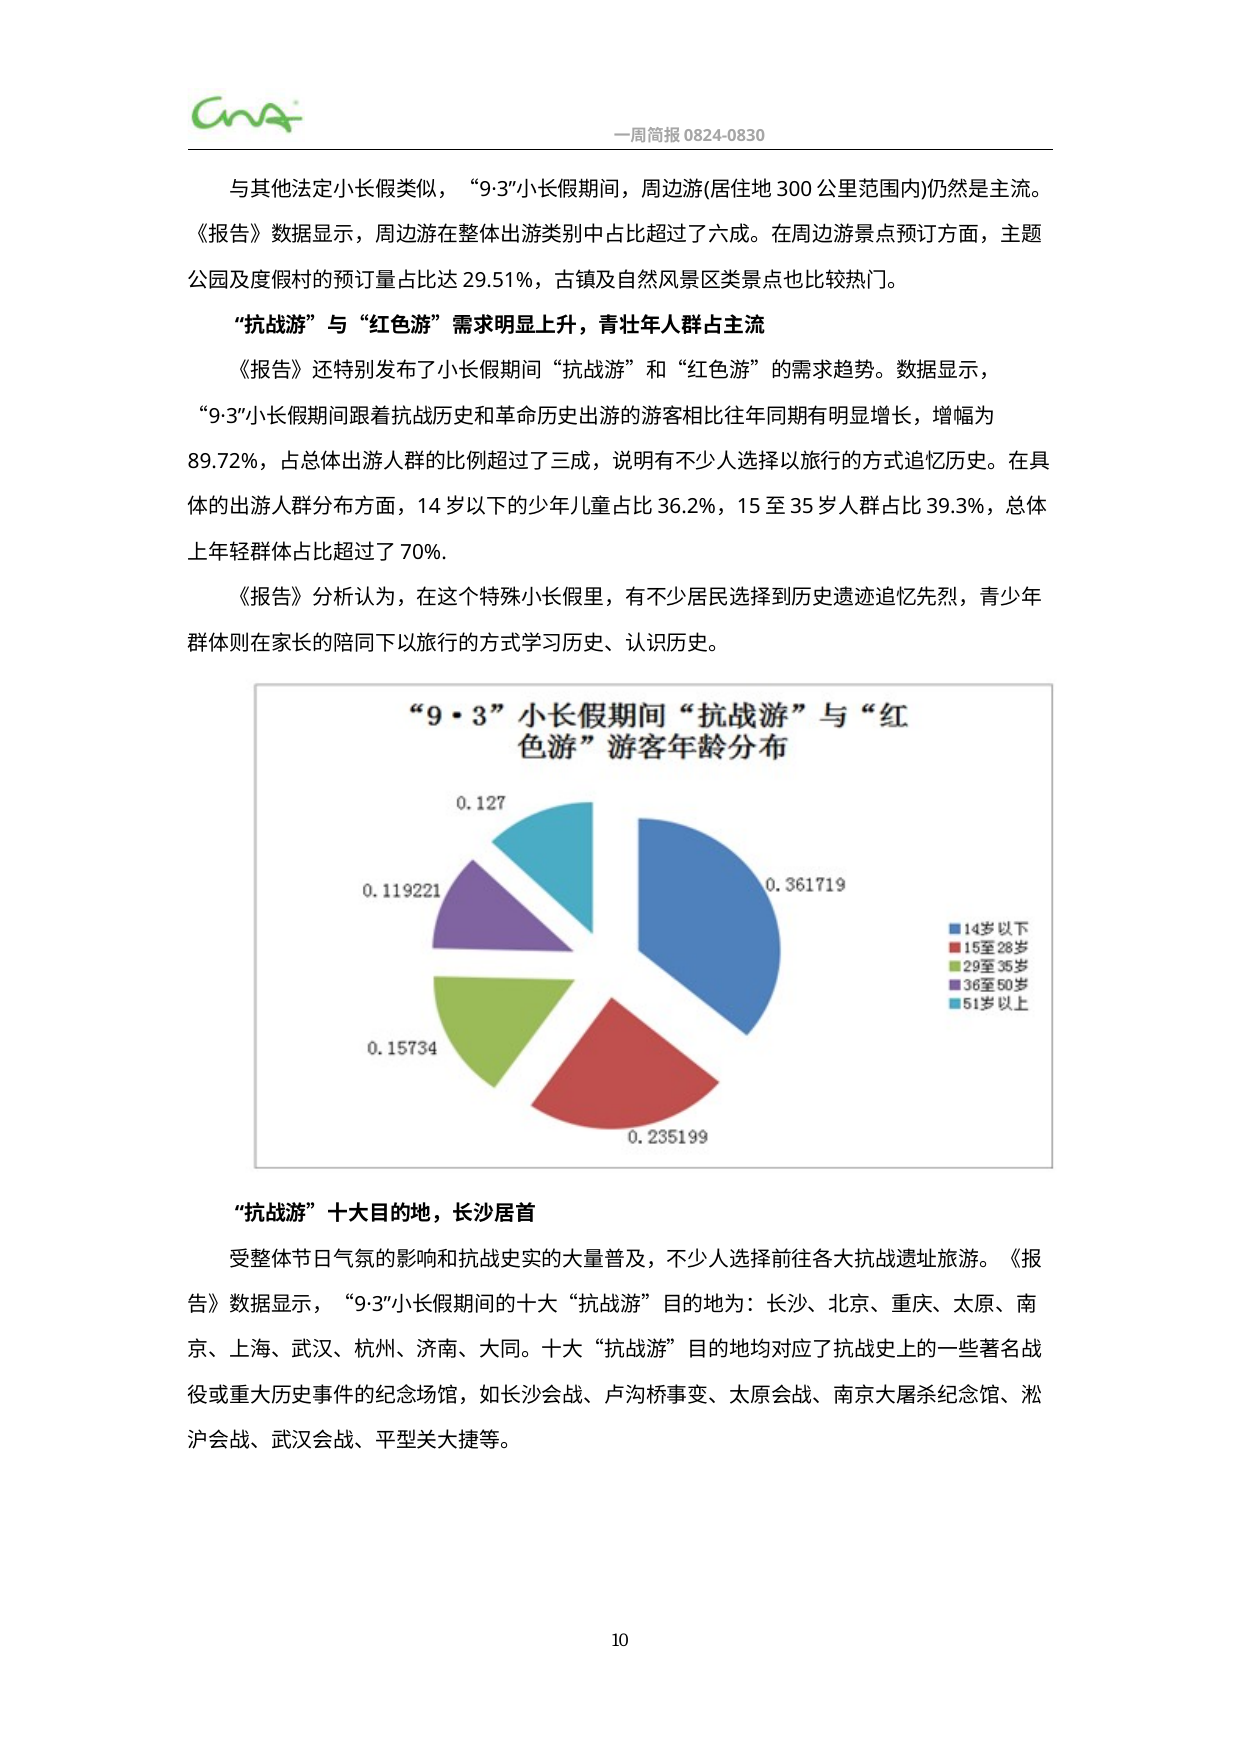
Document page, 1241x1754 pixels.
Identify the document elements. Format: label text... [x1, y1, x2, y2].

text 与其他法定小长假类似，“9·3”小长假期间，周边游(居住地300公里范围内)仍然是主流。《报告》数据显示，周边游在整体出游类别中占比超过了六成。在周边游景点预订方面，主题公园及度假村的预订量占比达29.51%，古镇及自然风景区类景点也比较热门。 [187, 172, 1053, 293]
picture [229, 671, 1083, 1183]
text 《报告》分析认为，在这个特殊小长假里，有不少居民选择到历史遗迹追忆先烈，青少年群体则在家长的陪同下以旅行的方式学习历史、认识历史。 [187, 581, 1053, 656]
text 受整体节日气氛的影响和抗战史实的大量普及，不少人选择前往各大抗战遗址旅游。《报告》数据显示，“9·3”小长假期间的十大“抗战游”目的地为：长沙、北京、重庆、太原、南京、上海、武汉、杭州、济南、大同。十大“抗战游”目的地均对应了抗战史上的一些著名战役或重大历史事件的纪念场馆，如长沙会战、卢沟桥事变、太原会战、南京大屠杀纪念馆、淞沪会战、武汉会战、平型关大捷等。 [187, 1242, 1053, 1453]
text 《报告》还特别发布了小长假期间“抗战游”和“红色游”的需求趋势。数据显示，“9·3”小长假期间跟着抗战历史和革命历史出游的游客相比往年同期有明显增长，增幅为89.72%，占总体出游人群的比例超过了三成，说明有不少人选择以旅行的方式追忆历史。在具体的出游人群分布方面，14岁以下的少年儿童占比36.2%，15至35岁人群占比39.3%，总体上年轻群体占比超过了70%. [187, 354, 1053, 566]
text “抗战游”与“红色游”需求明显上升，青壮年人群占主流 [187, 308, 1053, 338]
text “抗战游”十大目的地，长沙居首 [187, 1197, 1053, 1227]
